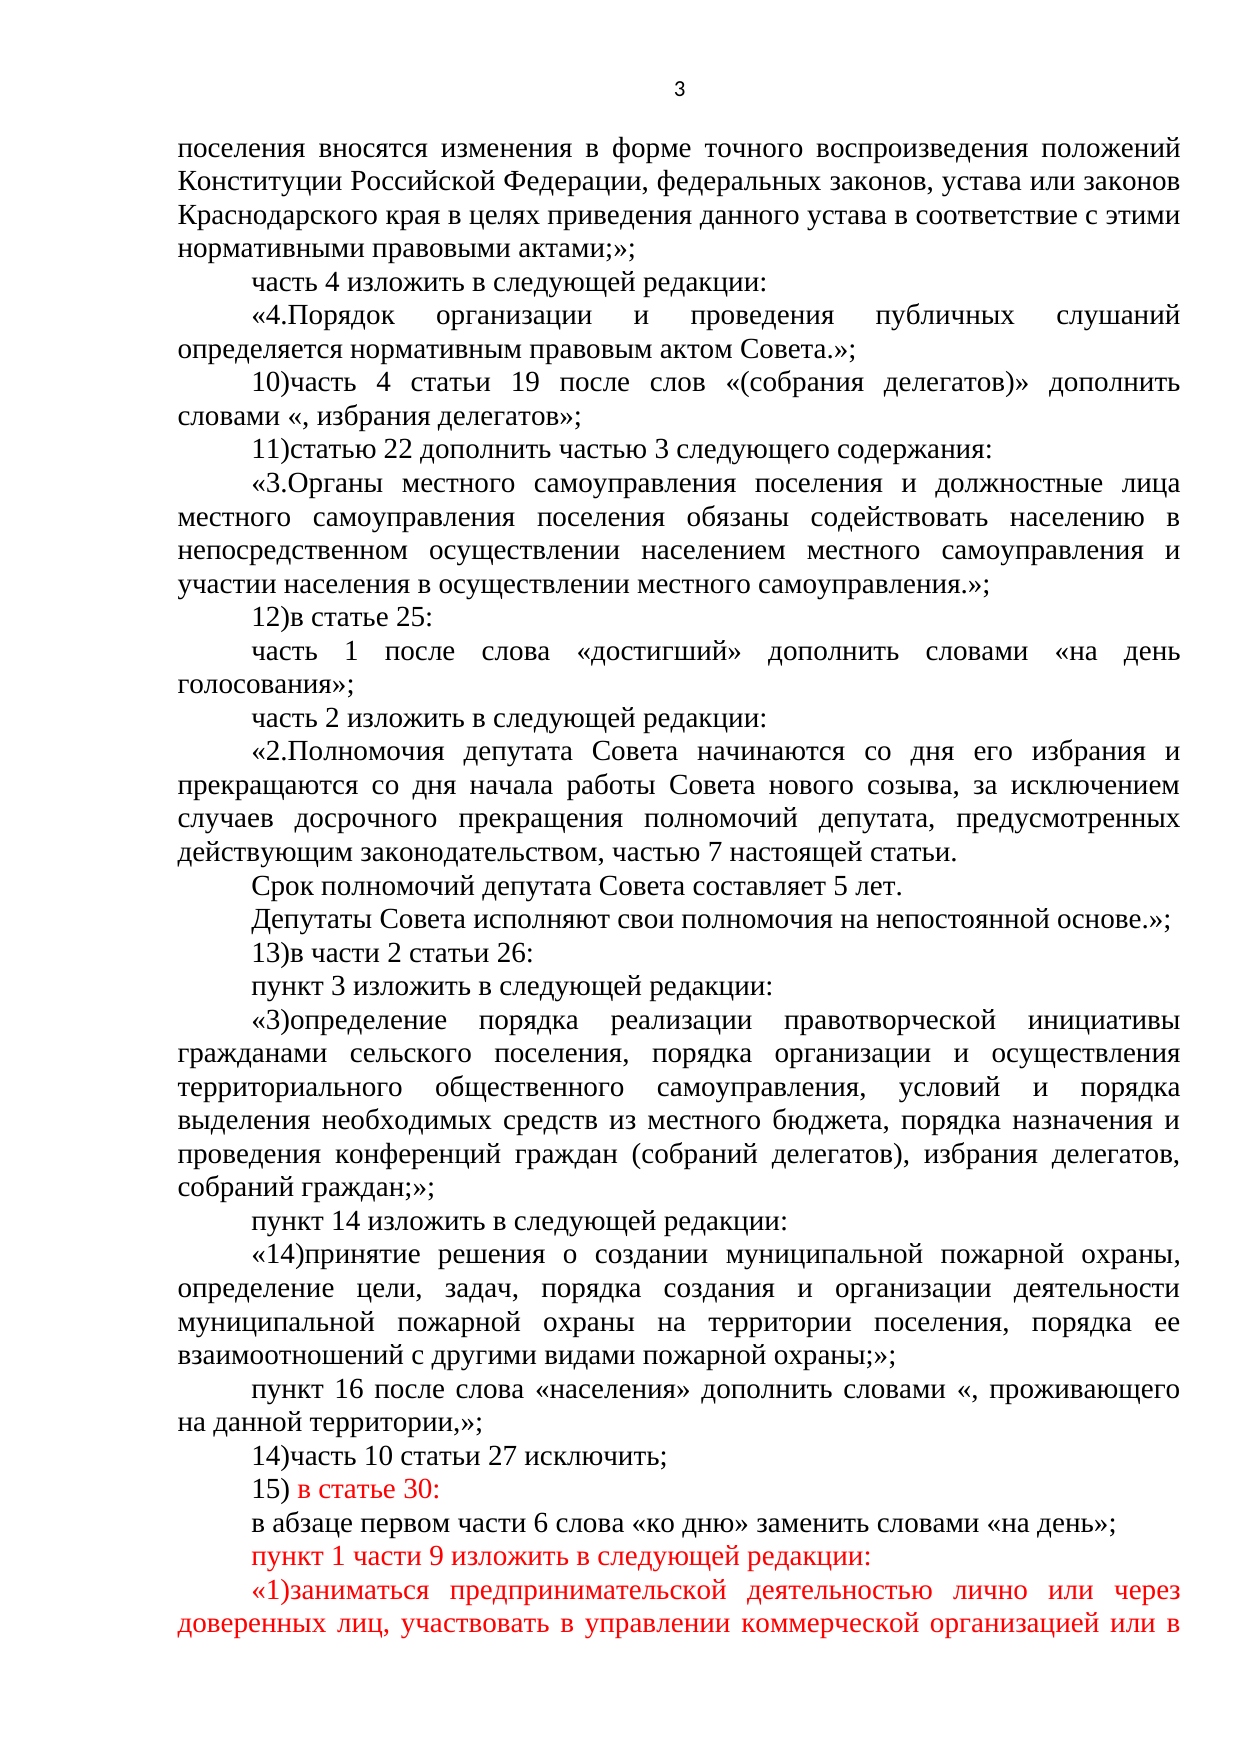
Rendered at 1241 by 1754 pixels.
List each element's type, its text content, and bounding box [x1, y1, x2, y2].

text пункт 1 части 9 изложить в следующей редакции: [177, 1538, 1181, 1572]
text 11)статью 22 дополнить частью 3 следующего содержания: [177, 432, 1181, 465]
text пункт 14 изложить в следующей редакции: [177, 1203, 1181, 1237]
text «2.Полномочия депутата Совета начинаются со дня его избрания и прекращаются со дня начала работы Совета нового созыва, за исключением случаев досрочного прекращения полномочий депутата, предусмотренных действующим законодательством, частью 7 настоящей статьи. [177, 733, 1181, 868]
text 13)в части 2 статьи 26: [177, 935, 1181, 968]
text Депутаты Совета исполняют свои полномочия на непостоянной основе.»; [177, 901, 1181, 935]
text «3.Органы местного самоуправления поселения и должностные лица местного самоуправления поселения обязаны содействовать населению в непосредственном осуществлении населением местного самоуправления и участии населения в осуществлении местного самоуправления.»; [177, 465, 1181, 599]
text Срок полномочий депутата Совета составляет 5 лет. [177, 868, 1181, 901]
text «4.Порядок организации и проведения публичных слушаний определяется нормативным правовым актом Совета.»; [177, 297, 1181, 364]
text 10)часть 4 статьи 19 после слов «(собрания делегатов)» дополнить словами «, избрания делегатов»; [177, 364, 1181, 432]
text пункт 3 изложить в следующей редакции: [177, 968, 1181, 1002]
text пункт 16 после слова «населения» дополнить словами «, проживающего на данной территории,»; [177, 1371, 1181, 1438]
text часть 1 после слова «достигший» дополнить словами «на день голосования»; [177, 633, 1181, 700]
text «14)принятие решения о создании муниципальной пожарной охраны, определение цели, задач, порядка создания и организации деятельности муниципальной пожарной охраны на территории поселения, порядка ее взаимоотношений с другими видами пожарной охраны;»; [177, 1237, 1181, 1371]
text часть 2 изложить в следующей редакции: [177, 700, 1181, 733]
text в абзаце первом части 6 слова «ко дню» заменить словами «на день»; [177, 1505, 1181, 1538]
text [177, 1572, 1181, 1639]
text 15) в статье 30: [177, 1471, 1181, 1505]
text 12)в статье 25: [177, 599, 1181, 633]
text «3)определение порядка реализации правотворческой инициативы гражданами сельского поселения, порядка организации и осуществления территориального общественного самоуправления, условий и порядка выделения необходимых средств из местного бюджета, порядка назначения и проведения конференций граждан (собраний делегатов), избрания делегатов, собраний граждан;»; [177, 1002, 1181, 1203]
text 14)часть 10 статьи 27 исключить; [177, 1438, 1181, 1471]
text часть 4 изложить в следующей редакции: [177, 264, 1181, 297]
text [177, 130, 1181, 264]
